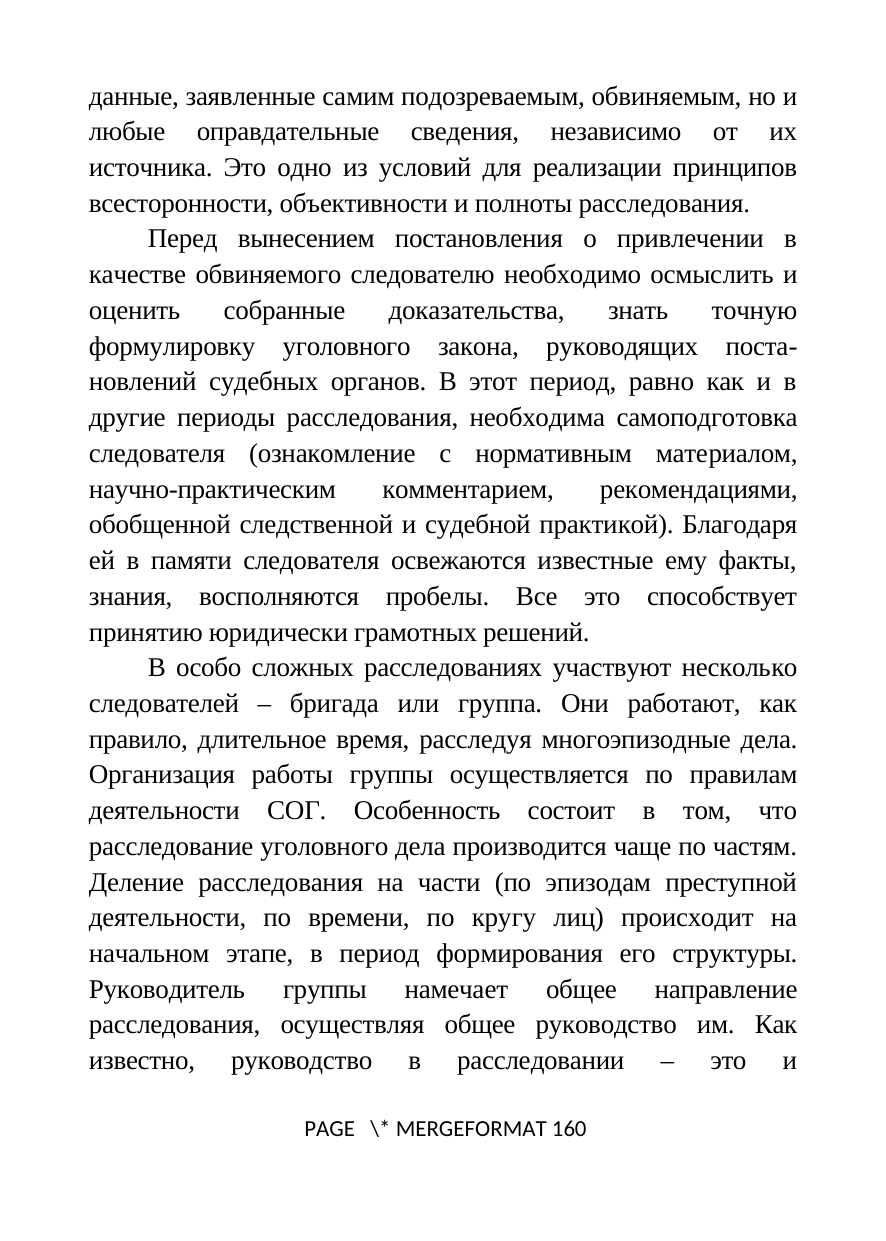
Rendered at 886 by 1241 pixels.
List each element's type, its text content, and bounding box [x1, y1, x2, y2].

text Перед вынесением постановления о привлечении в качестве обвиняемого следователю необходимо осмыслить и оценить собранные доказательства, знать точную формулировку уголовного закона, руководящих постановлений судебных органов. В этот период, равно как и в другие периоды расследования, необходима самоподготовка следователя (ознакомление с нормативным материалом, научно-практическим комментарием, рекомендациями, обобщенной следственной и судебной практикой). Благодаря ей в памяти следователя освежаются известные ему факты, знания, восполняются пробелы. Все это способствует принятию юридически грамотных решений. [89, 223, 797, 647]
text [89, 80, 797, 218]
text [89, 651, 797, 1076]
